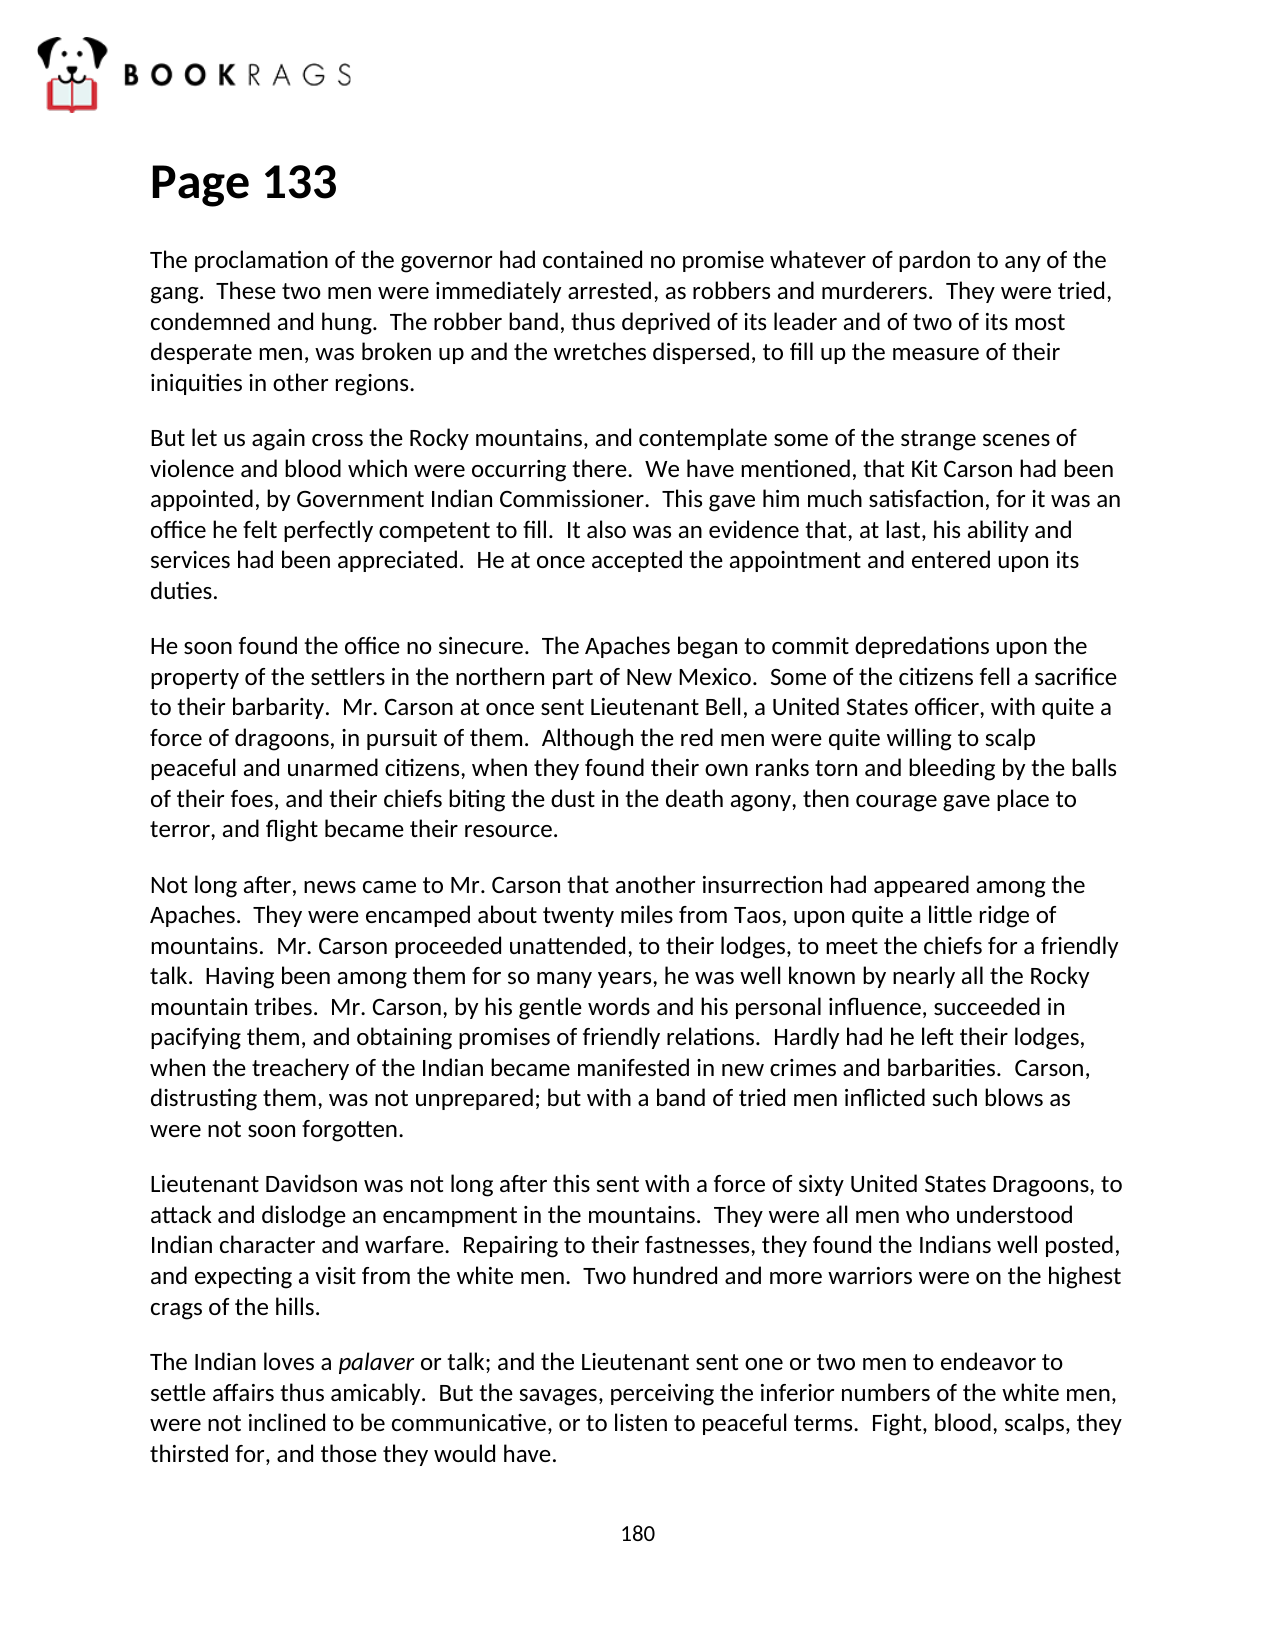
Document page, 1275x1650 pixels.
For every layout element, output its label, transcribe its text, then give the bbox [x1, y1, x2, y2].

text The proclamation of the governor had contained no promise whatever of pardon to any of the gang. These two men were immediately arrested, as robbers and murderers. They were tried, condemned and hung. The robber band, thus deprived of its leader and of two of its most desperate men, was broken up and the wretches dispersed, to fill up the measure of their iniquities in other regions. [150, 244, 1125, 397]
text Lieutenant Davidson was not long after this sent with a force of sixty United States Dragoons, to attack and dislodge an encampment in the mountains. They were all men who understood Indian character and warfare. Repairing to their fastnesses, they found the Indians well posted, and expecting a visit from the white men. Two hundred and more warriors were on the highest crags of the hills. [150, 1169, 1125, 1321]
picture [37, 37, 351, 113]
text The Indian loves a palaver or talk; and the Lieutenant sent one or two men to endeavor to settle affairs thus amicably. But the savages, perceiving the inferior numbers of the white men, were not inclined to be communicative, or to listen to peaceful terms. Fight, blood, scalps, they thirsted for, and those they would have. [150, 1346, 1125, 1468]
text Not long after, news came to Mr. Carson that another insurrection had appeared among the Apaches. They were encamped about twenty miles from Taos, upon quite a little ridge of mountains. Mr. Carson proceeded unattended, to their lodges, to meet the chiefs for a friendly talk. Having been among them for so many years, he was well known by nearly all the Rocky mountain tribes. Mr. Carson, by his gentle words and his personal influence, succeeded in pacifying them, and obtaining promises of friendly relations. Hardly had he left their lodges, when the treachery of the Indian became manifested in new crimes and barbarities. Carson, distrusting them, was not unprepared; but with a band of tried men inflicted such blows as were not soon forgotten. [150, 869, 1125, 1144]
text Page 133 [150, 150, 1125, 211]
text He soon found the office no sinecure. The Apaches began to commit depredations upon the property of the settlers in the northern part of New Mexico. Some of the citizens fell a sacrifice to their barbarity. Mr. Carson at once sent Lieutenant Bell, a United States officer, with quite a force of dragoons, in pursuit of them. Although the red men were quite willing to scalp peaceful and unarmed citizens, when they found their own ranks torn and bleeding by the balls of their foes, and their chiefs biting the dust in the death agony, then courage gave place to terror, and flight became their resource. [150, 630, 1125, 844]
text But let us again cross the Rocky mountains, and contemplate some of the strange scenes of violence and blood which were occurring there. We have mentioned, that Kit Carson had been appointed, by Government Indian Commissioner. This gave him much satisfaction, for it was an office he felt perfectly competent to fill. It also was an evidence that, at last, his ability and services had been appreciated. He at once accepted the appointment and entered upon its duties. [150, 422, 1125, 605]
